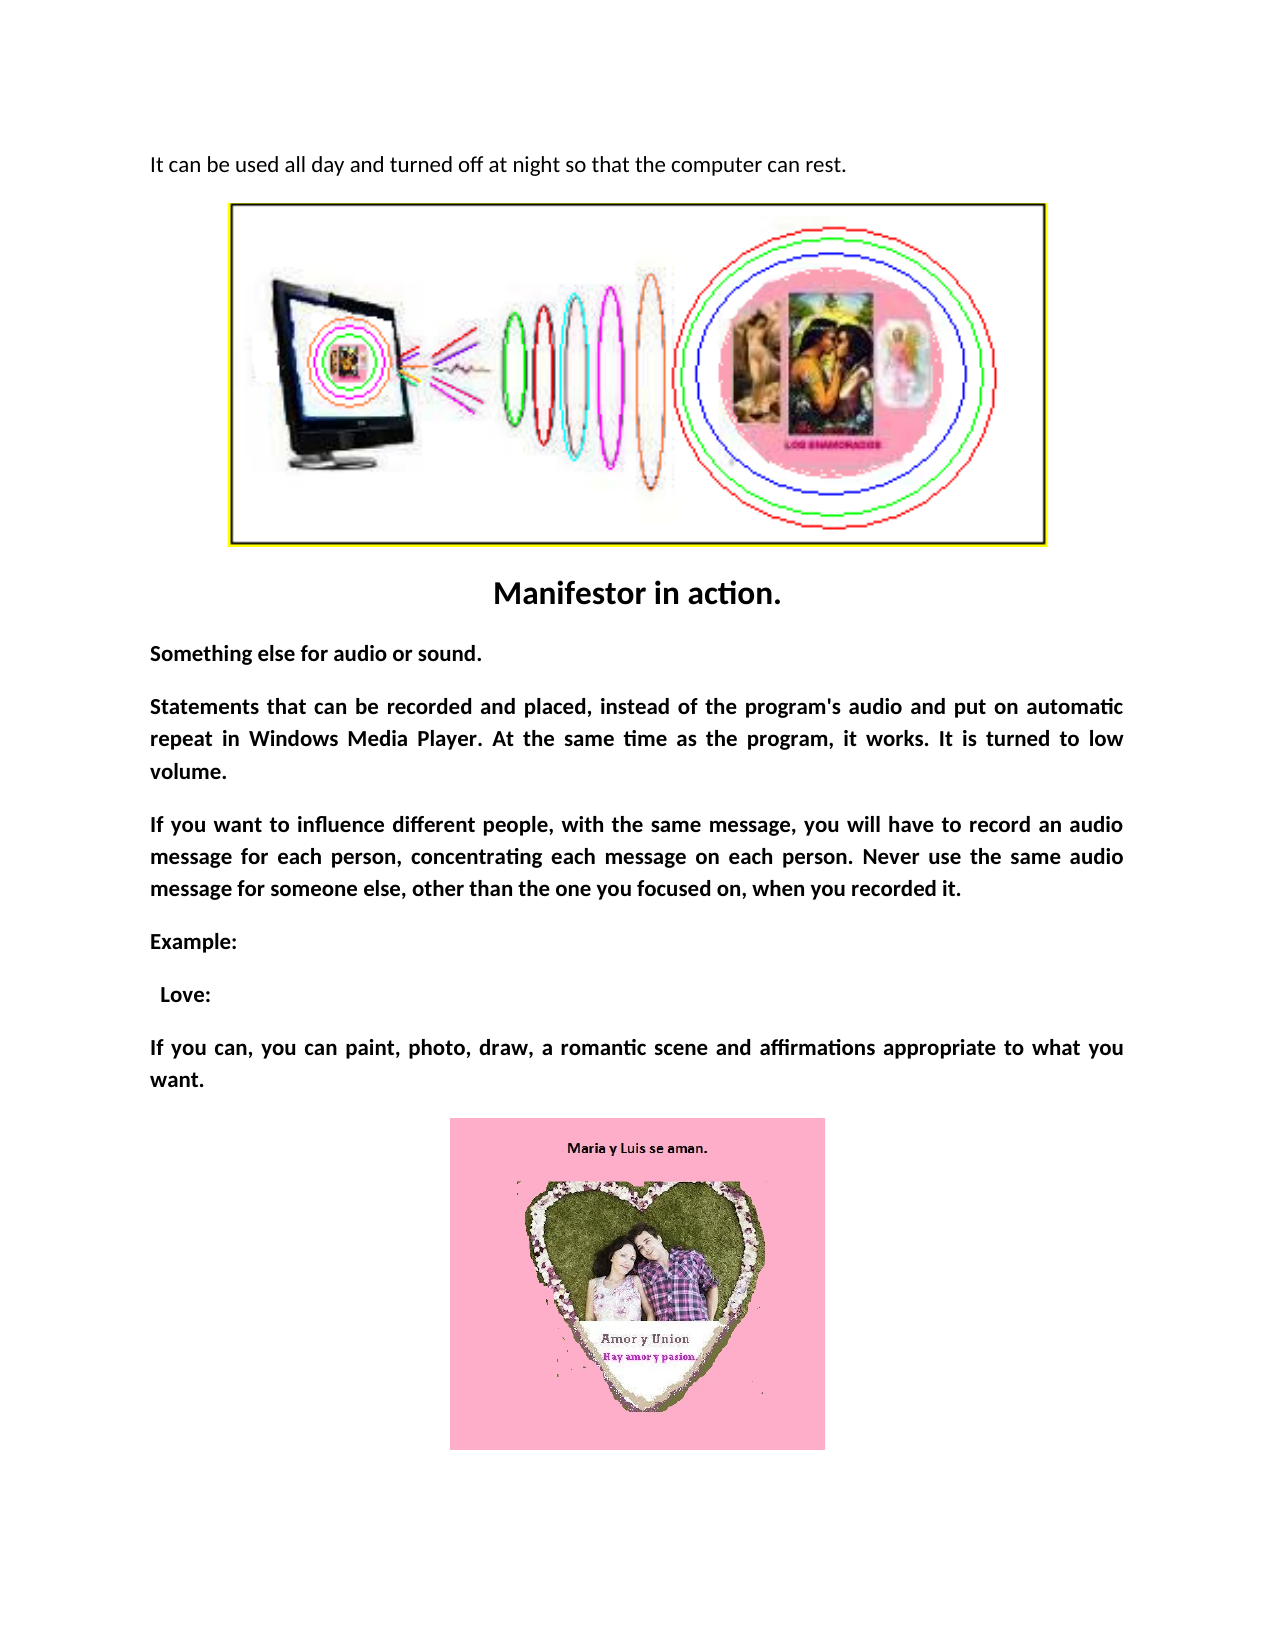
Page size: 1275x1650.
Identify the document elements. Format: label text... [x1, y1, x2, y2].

text Something else for audio or sound. [150, 639, 1125, 667]
picture [450, 1118, 826, 1450]
text If you want to influence different people, with the same message, you will have to record an audio message for each person, concentrating each message on each person. Never use the same audio message for someone else, other than the one you focused on, when you recorded it. [150, 810, 1125, 902]
text It can be used all day and turned off at night so that the computer can rest. [150, 150, 1125, 178]
picture [227, 203, 1048, 547]
text Manifestor in action. [150, 572, 1125, 612]
text If you can, you can paint, photo, draw, a romantic scene and affirmations appropriate to what you want. [150, 1033, 1125, 1093]
text Love: [150, 980, 1125, 1008]
text Example: [150, 927, 1125, 955]
text Statements that can be recorded and placed, instead of the program's audio and put on automatic repeat in Windows Media Player. At the same time as the program, it works. It is turned to low volume. [150, 692, 1125, 785]
